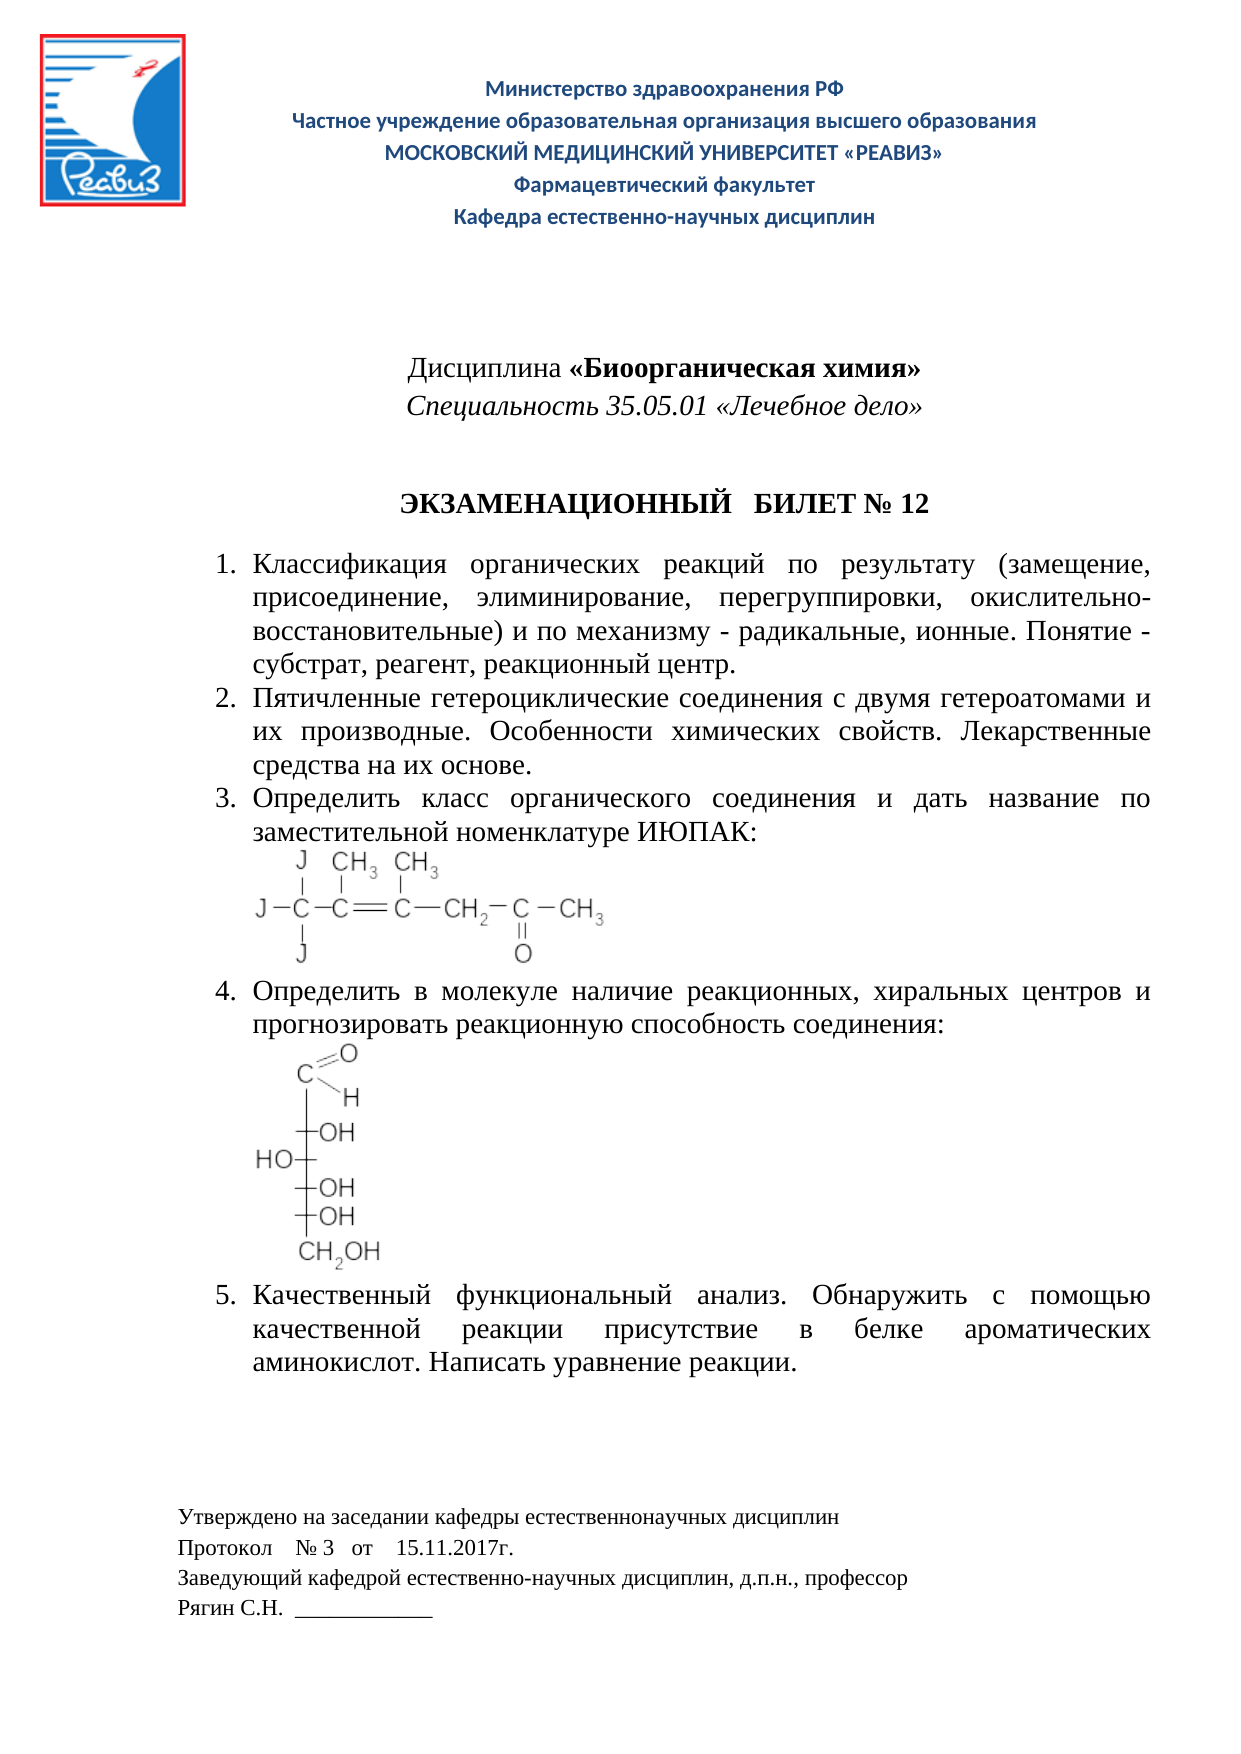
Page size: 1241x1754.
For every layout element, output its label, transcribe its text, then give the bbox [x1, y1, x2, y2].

picture [39, 34, 186, 208]
list Определить класс органического соединения и дать название по заместительной номенклатуре ИЮПАК: [215, 781, 1152, 848]
list Классификация органических реакций по результату (замещение, присоединение, элиминирование, перегруппировки, окислительно-восстановительные) и по механизму - радикальные, ионные. Понятие - субстрат, реагент, реакционный центр. [215, 546, 1152, 680]
list Качественный функциональный анализ. Обнаружить с помощью качественной реакции присутствие в белке ароматических аминокислот. Написать уравнение реакции. [215, 1277, 1152, 1378]
text ЭКЗАМЕНАЦИОННЫЙ БИЛЕТ № 12 [177, 486, 1152, 520]
list Пятичленные гетероциклические соединения с двумя гетероатомами и их производные. Особенности химических свойств. Лекарственные средства на их основе. [215, 680, 1152, 781]
text Специальность 35.05.01 «Лечебное дело» [177, 388, 1152, 422]
text Дисциплина «Биоорганическая химия» [177, 350, 1152, 383]
list Определить в молекуле наличие реакционных, хиральных центров и прогнозировать реакционную способность соединения: [215, 973, 1152, 1040]
